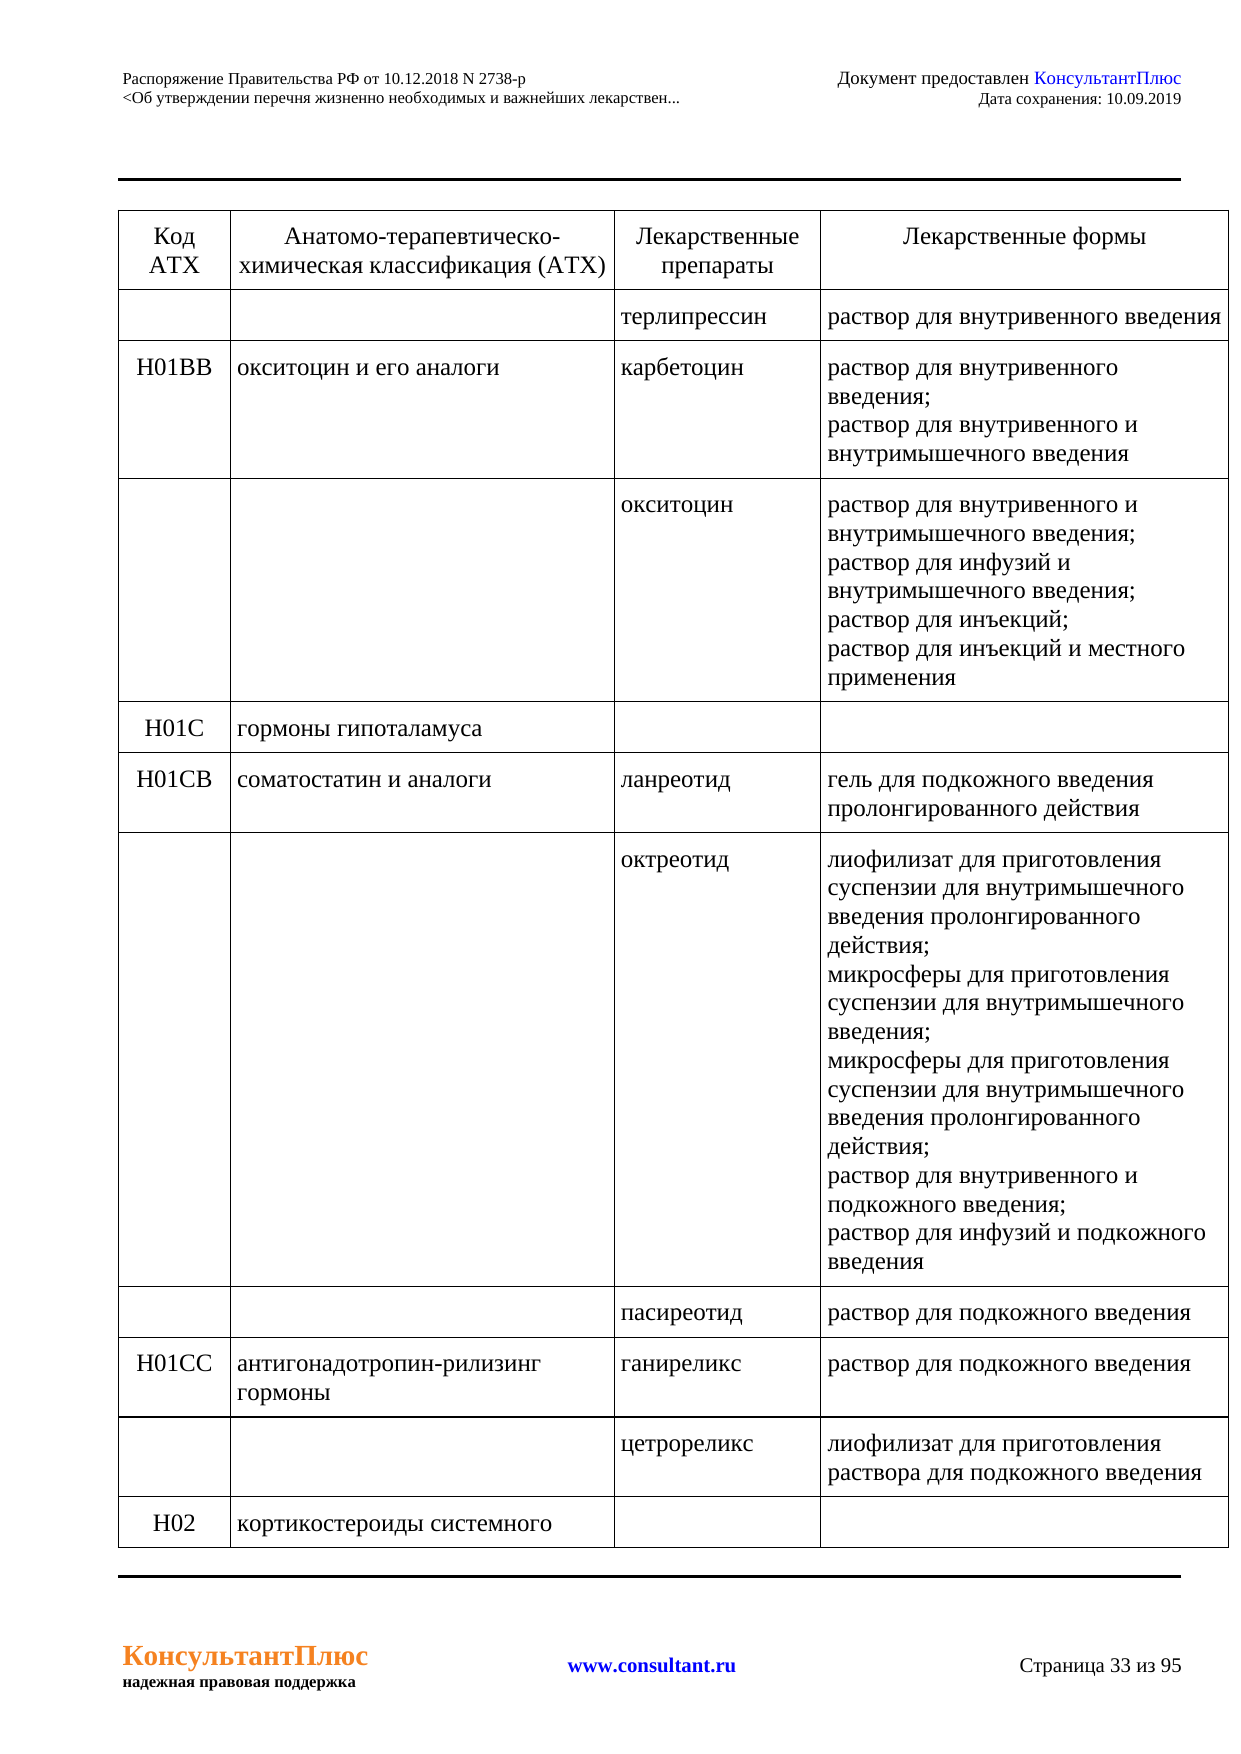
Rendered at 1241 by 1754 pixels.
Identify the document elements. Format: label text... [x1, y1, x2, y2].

table_cell [615, 702, 820, 752]
table_cell H01BB [119, 341, 230, 478]
table_cell октреотид [615, 833, 820, 1286]
table_cell гормоны гипоталамуса [231, 702, 614, 752]
table_cell [821, 702, 1228, 752]
table_cell [119, 833, 230, 1286]
table_cell раствор для внутривенного и внутримышечного введения; раствор для инфузий и внутримышечного введения; раствор для инъекций; раствор для инъекций и местного применения [821, 479, 1228, 701]
table_cell [119, 1418, 230, 1496]
table_cell [615, 1497, 820, 1547]
table_cell антигонадотропин-рилизинг гормоны [231, 1338, 614, 1416]
table_cell H01CC [119, 1338, 230, 1416]
table_cell кортикостероиды системного действия [231, 1497, 614, 1547]
table_cell раствор для подкожного введения [821, 1287, 1228, 1337]
table_cell [231, 1287, 614, 1337]
table_cell пасиреотид [615, 1287, 820, 1337]
table_cell раствор для подкожного введения [821, 1338, 1228, 1416]
table_header Лекарственные формы [821, 211, 1228, 289]
table_cell цетрореликс [615, 1418, 820, 1496]
table_cell лиофилизат для приготовления суспензии для внутримышечного введения пролонгированного действия; микросферы для приготовления суспензии для внутримышечного введения; микросферы для приготовления суспензии для внутримышечного введения пролонгированного действия; раствор для внутривенного и подкожного введения; раствор для инфузий и подкожного введения [821, 833, 1228, 1286]
table_cell гель для подкожного введения пролонгированного действия [821, 753, 1228, 832]
table_cell [231, 290, 614, 340]
table_cell раствор для внутривенного введения; раствор для внутривенного и внутримышечного введения [821, 341, 1228, 478]
table_header Код АТХ [119, 211, 230, 289]
table_cell [119, 1287, 230, 1337]
table_cell окситоцин и его аналоги [231, 341, 614, 478]
table_cell H02 [119, 1497, 230, 1547]
table_cell терлипрессин [615, 290, 820, 340]
table_cell [821, 1497, 1228, 1547]
table_cell [119, 290, 230, 340]
table_header Лекарственные препараты [615, 211, 820, 289]
table_cell лиофилизат для приготовления раствора для подкожного введения [821, 1418, 1228, 1496]
table_cell ганиреликс [615, 1338, 820, 1416]
table_cell карбетоцин [615, 341, 820, 478]
table_cell H01C [119, 702, 230, 752]
table_cell окситоцин [615, 479, 820, 701]
table_cell [231, 479, 614, 701]
table_cell раствор для внутривенного введения [821, 290, 1228, 340]
table_cell H01CB [119, 753, 230, 832]
table_header Анатомо-терапевтическо-химическая классификация (АТХ) [231, 211, 614, 289]
table_cell ланреотид [615, 753, 820, 832]
table_cell [231, 833, 614, 1286]
table_cell [119, 479, 230, 701]
table_cell соматостатин и аналоги [231, 753, 614, 832]
table_cell [231, 1418, 614, 1496]
